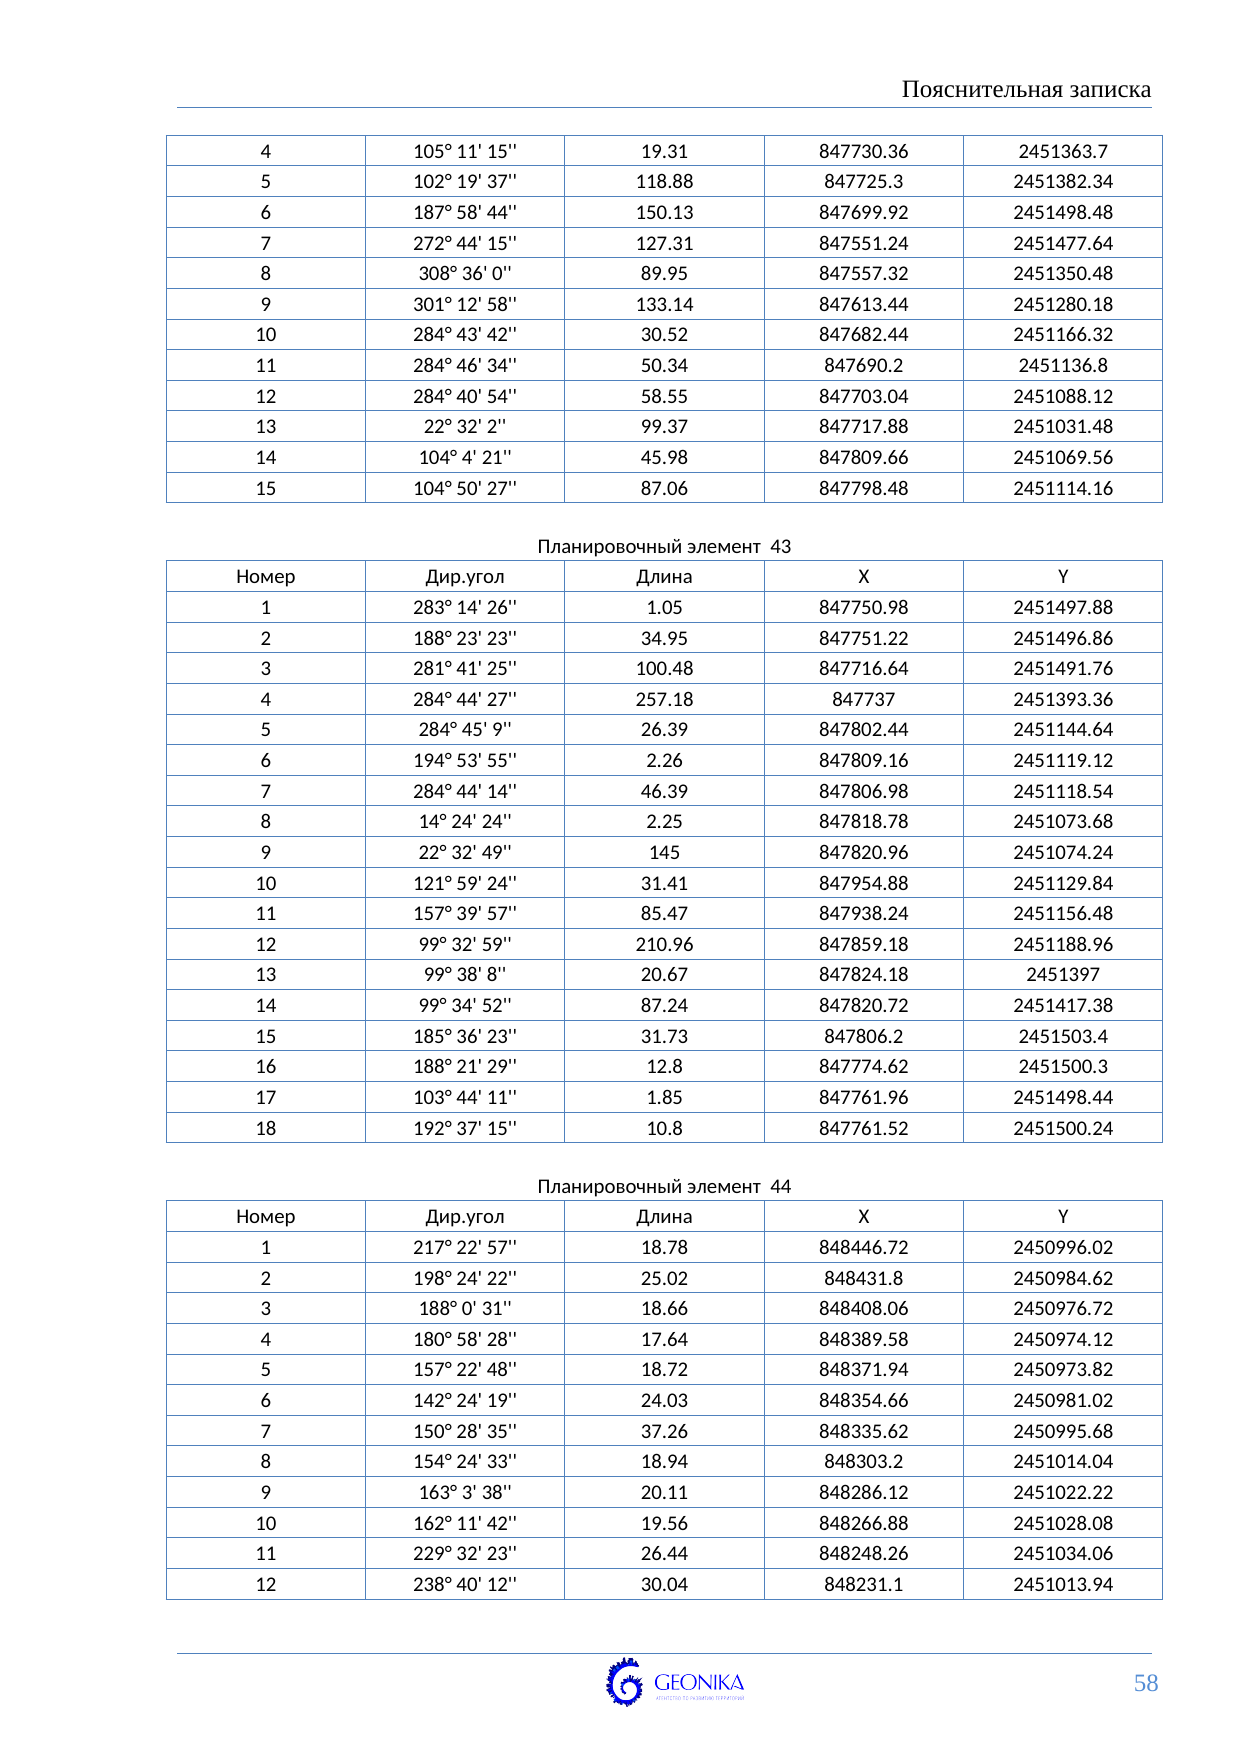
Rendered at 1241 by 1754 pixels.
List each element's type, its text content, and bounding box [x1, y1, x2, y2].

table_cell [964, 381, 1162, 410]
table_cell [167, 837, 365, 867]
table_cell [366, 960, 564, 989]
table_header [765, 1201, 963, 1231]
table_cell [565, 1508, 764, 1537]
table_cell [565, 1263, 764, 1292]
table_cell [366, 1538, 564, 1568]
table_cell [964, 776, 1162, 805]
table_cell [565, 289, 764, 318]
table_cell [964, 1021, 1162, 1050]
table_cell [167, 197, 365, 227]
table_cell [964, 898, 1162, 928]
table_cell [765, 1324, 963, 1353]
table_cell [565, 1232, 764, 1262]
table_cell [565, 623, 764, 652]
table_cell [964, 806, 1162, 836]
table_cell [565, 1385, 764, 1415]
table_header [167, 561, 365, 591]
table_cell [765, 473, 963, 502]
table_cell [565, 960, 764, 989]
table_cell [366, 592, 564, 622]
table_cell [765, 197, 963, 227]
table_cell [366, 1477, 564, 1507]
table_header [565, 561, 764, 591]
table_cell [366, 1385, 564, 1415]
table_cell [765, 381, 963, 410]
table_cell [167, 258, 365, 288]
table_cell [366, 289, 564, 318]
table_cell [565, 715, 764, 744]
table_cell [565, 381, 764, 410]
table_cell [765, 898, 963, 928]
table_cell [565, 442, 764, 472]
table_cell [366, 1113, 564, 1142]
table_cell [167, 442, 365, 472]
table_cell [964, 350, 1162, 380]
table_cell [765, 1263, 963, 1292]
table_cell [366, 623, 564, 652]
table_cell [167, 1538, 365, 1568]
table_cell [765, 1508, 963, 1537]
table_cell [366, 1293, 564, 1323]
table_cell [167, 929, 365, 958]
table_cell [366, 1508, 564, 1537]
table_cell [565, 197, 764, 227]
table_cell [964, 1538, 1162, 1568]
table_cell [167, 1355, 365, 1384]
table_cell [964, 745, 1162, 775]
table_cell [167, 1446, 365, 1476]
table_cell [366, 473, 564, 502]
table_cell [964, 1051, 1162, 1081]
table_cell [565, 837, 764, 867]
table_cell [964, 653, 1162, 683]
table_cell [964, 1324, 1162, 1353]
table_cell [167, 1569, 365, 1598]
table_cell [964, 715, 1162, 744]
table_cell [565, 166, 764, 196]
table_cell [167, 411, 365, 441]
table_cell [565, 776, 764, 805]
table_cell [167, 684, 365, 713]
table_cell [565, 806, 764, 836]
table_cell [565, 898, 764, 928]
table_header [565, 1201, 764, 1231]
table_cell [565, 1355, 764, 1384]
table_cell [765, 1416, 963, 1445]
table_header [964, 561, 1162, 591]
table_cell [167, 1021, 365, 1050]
text Планировочный элемент 44 [177, 1173, 1152, 1198]
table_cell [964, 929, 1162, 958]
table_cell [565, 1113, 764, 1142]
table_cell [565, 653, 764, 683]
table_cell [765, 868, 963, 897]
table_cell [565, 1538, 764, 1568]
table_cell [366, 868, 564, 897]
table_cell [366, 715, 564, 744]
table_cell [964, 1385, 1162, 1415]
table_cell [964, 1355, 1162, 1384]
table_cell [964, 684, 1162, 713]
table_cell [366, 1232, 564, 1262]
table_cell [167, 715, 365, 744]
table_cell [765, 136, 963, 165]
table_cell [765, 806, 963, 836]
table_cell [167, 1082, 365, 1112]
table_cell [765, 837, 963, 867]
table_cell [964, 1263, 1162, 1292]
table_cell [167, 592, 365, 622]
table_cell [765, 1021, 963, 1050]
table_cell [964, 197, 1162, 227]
picture [603, 1654, 749, 1711]
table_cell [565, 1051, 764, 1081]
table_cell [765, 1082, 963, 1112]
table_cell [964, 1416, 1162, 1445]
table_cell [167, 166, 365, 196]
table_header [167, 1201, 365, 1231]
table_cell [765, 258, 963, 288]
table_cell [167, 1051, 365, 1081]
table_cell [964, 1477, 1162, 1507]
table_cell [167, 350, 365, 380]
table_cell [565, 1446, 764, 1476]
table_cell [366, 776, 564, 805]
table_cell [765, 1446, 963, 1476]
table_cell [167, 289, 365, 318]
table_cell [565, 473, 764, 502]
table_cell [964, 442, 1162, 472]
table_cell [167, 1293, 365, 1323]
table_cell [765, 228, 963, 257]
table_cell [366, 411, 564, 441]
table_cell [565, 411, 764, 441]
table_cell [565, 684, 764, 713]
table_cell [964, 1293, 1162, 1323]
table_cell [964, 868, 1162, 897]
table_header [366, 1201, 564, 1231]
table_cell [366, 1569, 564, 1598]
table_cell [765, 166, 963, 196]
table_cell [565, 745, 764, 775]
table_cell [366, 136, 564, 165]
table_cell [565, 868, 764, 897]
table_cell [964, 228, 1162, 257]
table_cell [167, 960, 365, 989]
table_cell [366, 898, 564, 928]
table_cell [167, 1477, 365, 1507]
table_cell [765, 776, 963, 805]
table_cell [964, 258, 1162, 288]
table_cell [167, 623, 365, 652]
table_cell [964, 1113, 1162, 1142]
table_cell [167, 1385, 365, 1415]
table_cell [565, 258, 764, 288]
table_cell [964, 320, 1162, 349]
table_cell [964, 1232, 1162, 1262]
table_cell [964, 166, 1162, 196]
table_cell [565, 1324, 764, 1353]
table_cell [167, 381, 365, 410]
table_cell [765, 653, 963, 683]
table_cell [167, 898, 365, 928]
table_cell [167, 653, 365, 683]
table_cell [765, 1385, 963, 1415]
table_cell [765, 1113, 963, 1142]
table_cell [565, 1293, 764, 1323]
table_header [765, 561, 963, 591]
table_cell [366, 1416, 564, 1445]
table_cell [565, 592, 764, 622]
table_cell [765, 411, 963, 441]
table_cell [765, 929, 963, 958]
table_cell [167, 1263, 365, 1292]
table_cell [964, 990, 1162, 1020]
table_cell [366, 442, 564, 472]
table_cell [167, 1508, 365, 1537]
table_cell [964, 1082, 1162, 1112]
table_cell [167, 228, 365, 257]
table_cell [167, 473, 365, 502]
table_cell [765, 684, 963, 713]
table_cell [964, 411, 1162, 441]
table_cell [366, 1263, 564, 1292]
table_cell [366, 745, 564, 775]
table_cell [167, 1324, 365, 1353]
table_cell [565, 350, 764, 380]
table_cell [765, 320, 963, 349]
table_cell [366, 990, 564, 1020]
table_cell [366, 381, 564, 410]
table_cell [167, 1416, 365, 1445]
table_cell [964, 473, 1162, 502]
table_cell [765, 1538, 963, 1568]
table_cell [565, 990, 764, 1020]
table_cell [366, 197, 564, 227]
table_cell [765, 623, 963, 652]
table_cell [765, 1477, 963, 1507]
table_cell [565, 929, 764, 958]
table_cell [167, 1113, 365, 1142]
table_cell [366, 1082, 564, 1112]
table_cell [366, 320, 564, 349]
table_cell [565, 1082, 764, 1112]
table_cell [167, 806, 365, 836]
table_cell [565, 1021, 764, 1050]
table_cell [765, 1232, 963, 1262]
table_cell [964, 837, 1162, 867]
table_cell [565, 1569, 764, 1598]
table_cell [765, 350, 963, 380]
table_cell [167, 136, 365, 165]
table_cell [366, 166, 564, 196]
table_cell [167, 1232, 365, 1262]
text Планировочный элемент 43 [177, 533, 1152, 558]
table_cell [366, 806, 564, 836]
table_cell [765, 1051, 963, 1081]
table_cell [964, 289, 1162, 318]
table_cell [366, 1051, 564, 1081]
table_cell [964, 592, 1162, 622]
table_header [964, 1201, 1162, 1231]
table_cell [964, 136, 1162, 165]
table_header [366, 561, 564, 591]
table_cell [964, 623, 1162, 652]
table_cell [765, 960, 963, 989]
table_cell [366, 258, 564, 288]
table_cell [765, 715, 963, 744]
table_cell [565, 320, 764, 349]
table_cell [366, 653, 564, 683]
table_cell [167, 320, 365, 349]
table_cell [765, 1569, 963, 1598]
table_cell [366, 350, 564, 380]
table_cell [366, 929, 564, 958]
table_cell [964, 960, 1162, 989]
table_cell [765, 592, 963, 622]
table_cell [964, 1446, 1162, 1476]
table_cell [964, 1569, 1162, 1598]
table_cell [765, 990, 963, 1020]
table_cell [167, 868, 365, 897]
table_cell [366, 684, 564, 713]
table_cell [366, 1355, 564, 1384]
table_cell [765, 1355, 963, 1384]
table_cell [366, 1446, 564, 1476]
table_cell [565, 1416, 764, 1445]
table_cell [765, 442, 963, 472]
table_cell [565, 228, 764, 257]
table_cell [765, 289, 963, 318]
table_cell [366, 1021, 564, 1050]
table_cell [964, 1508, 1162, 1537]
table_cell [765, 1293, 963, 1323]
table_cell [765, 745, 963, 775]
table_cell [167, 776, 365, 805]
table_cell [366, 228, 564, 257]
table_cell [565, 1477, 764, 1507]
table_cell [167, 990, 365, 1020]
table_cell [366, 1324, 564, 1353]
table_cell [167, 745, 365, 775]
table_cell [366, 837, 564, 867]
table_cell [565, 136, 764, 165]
